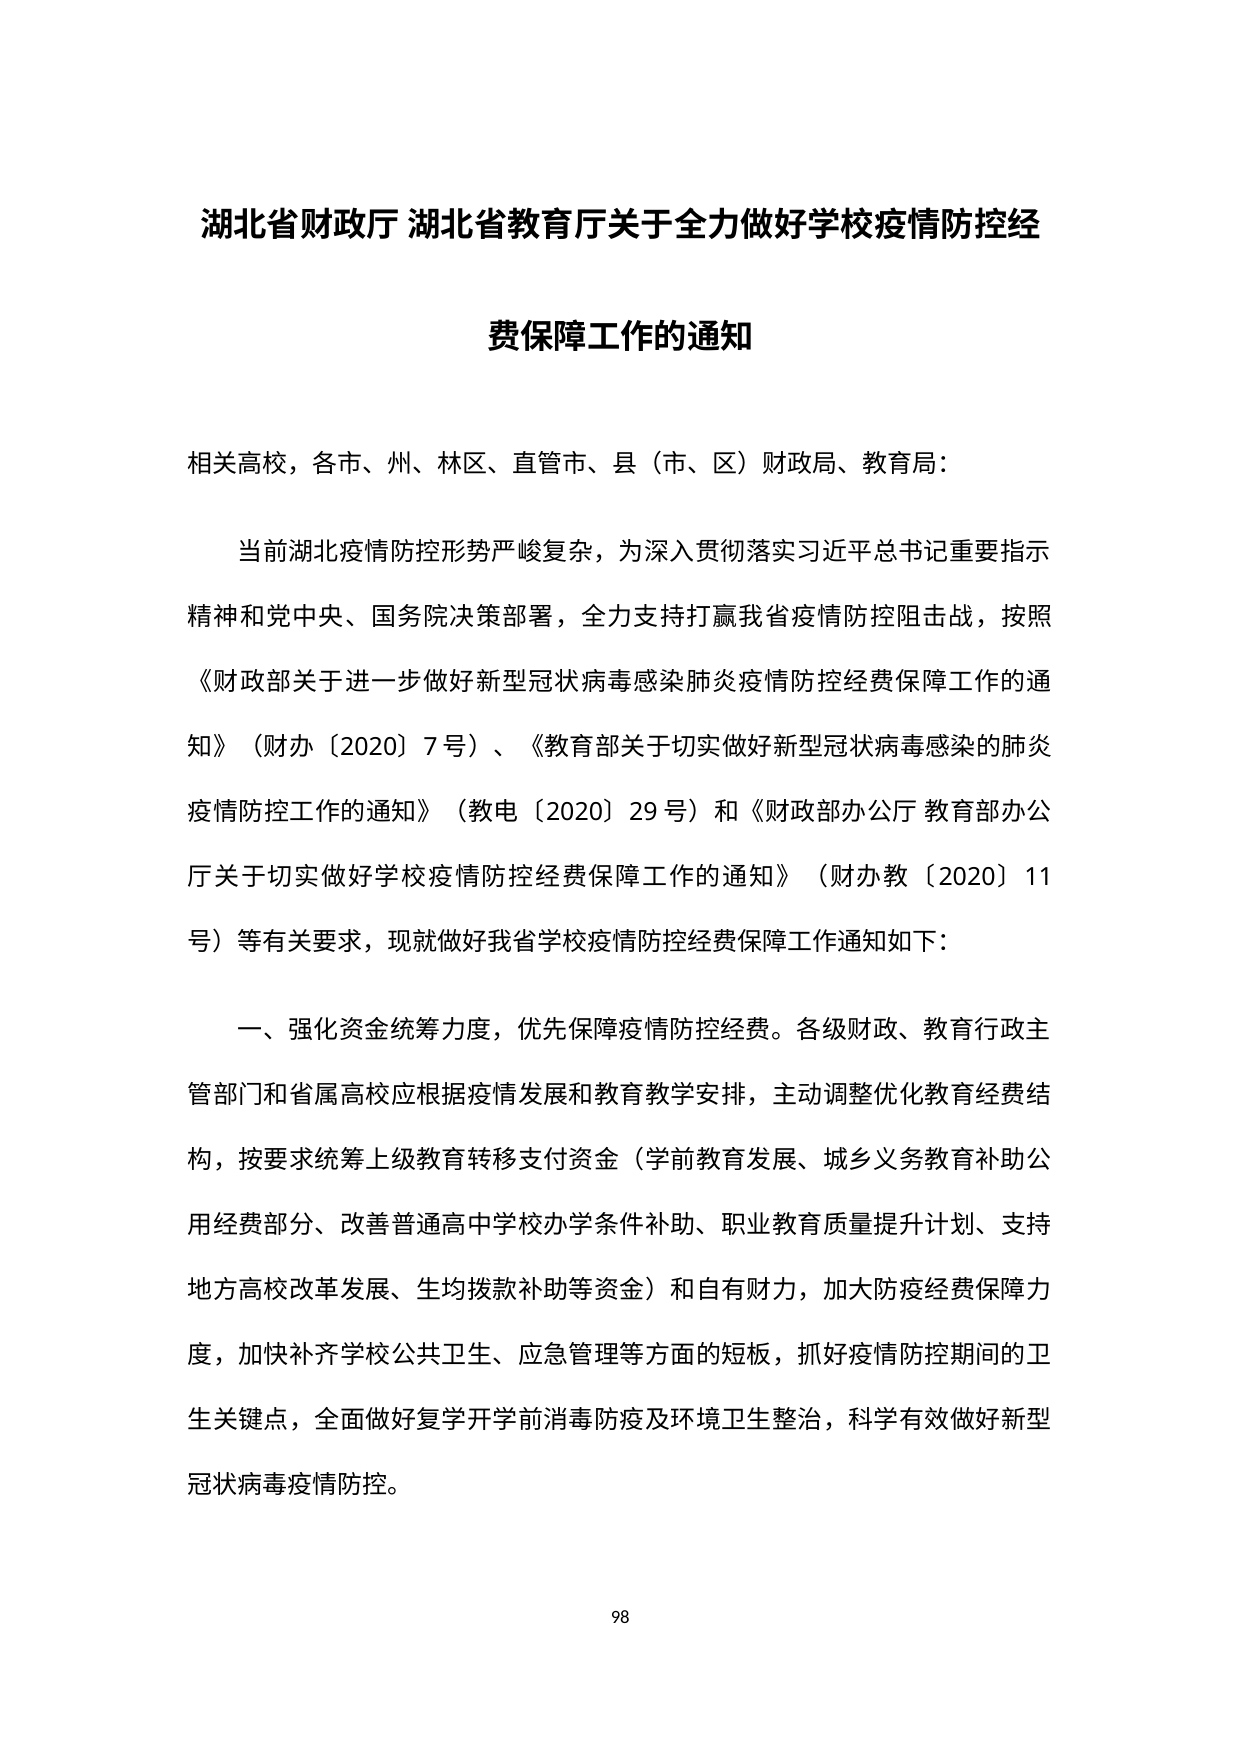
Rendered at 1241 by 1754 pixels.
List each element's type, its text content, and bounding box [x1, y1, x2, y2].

subtitle 湖北省财政厅 湖北省教育厅关于全力做好学校疫情防控经费保障工作的通知 [187, 189, 1053, 366]
text 当前湖北疫情防控形势严峻复杂，为深入贯彻落实习近平总书记重要指示精神和党中央、国务院决策部署，全力支持打赢我省疫情防控阻击战，按照《财政部关于进一步做好新型冠状病毒感染肺炎疫情防控经费保障工作的通知》（财办〔2020〕7号）、《教育部关于切实做好新型冠状病毒感染的肺炎疫情防控工作的通知》（教电〔2020〕29号）和《财政部办公厅 教育部办公厅关于切实做好学校疫情防控经费保障工作的通知》（财办教〔2020〕11号）等有关要求，现就做好我省学校疫情防控经费保障工作通知如下： [187, 517, 1053, 972]
text 相关高校，各市、州、林区、直管市、县（市、区）财政局、教育局： [187, 429, 1053, 494]
text 一、强化资金统筹力度，优先保障疫情防控经费。各级财政、教育行政主管部门和省属高校应根据疫情发展和教育教学安排，主动调整优化教育经费结构，按要求统筹上级教育转移支付资金（学前教育发展、城乡义务教育补助公用经费部分、改善普通高中学校办学条件补助、职业教育质量提升计划、支持地方高校改革发展、生均拨款补助等资金）和自有财力，加大防疫经费保障力度，加快补齐学校公共卫生、应急管理等方面的短板，抓好疫情防控期间的卫生关键点，全面做好复学开学前消毒防疫及环境卫生整治，科学有效做好新型冠状病毒疫情防控。 [187, 996, 1053, 1516]
